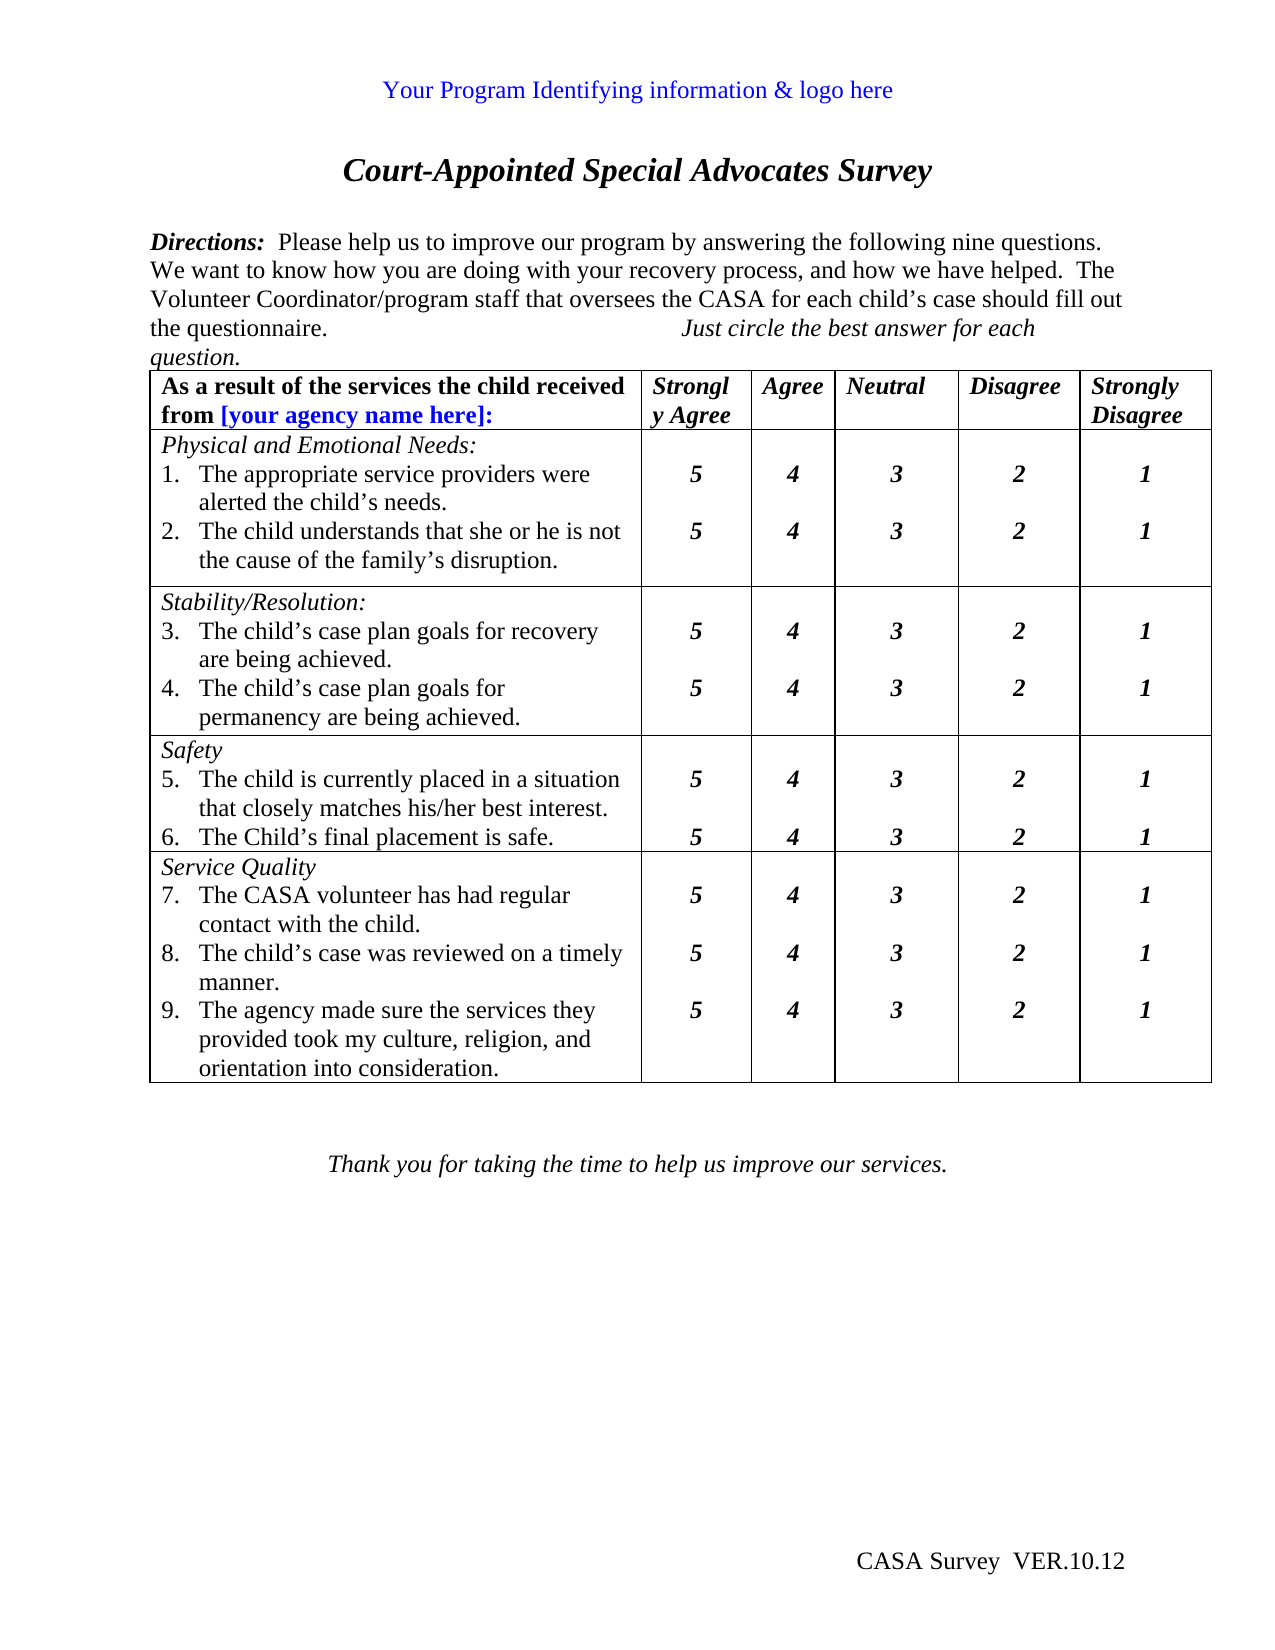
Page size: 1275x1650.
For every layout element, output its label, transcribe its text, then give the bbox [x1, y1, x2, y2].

table_cell 4 4 [752, 430, 834, 586]
table_cell 1 1 1 [1081, 852, 1211, 1082]
table_header Disagree [959, 371, 1079, 429]
table_cell 1 1 [1081, 430, 1211, 586]
text Thank you for taking the time to help us improve our services. [150, 1145, 1125, 1178]
table_cell 3 3 3 [836, 852, 958, 1082]
table_cell Service Quality The CASA volunteer has had regular contact with the child. The child’s case was reviewed on a timely manner. The agency made sure the services they provided took my culture, religion, and orientation into consideration. [151, 852, 641, 1082]
table_cell 4 4 [752, 587, 834, 734]
table_cell 2 2 [959, 736, 1079, 851]
table_cell 2 2 2 [959, 852, 1079, 1082]
table_cell 3 3 [836, 587, 958, 734]
table_header Agree [752, 371, 834, 429]
table_cell 1 1 [1081, 736, 1211, 851]
table_cell 3 3 [836, 430, 958, 586]
table_cell 5 5 [642, 430, 751, 586]
text Court-Appointed Special Advocates Survey [150, 150, 1125, 188]
table_header Strongly Agree [642, 371, 751, 429]
table_cell 2 2 [959, 430, 1079, 586]
table_cell 5 5 5 [642, 852, 751, 1082]
text Directions: Please help us to improve our program by answering the following nine questions. We want to know how you are doing with your recovery process, and how we have helped. The Volunteer Coordinator/program staff that oversees the CASA for each child’s case should fill out the questionnaire. Just circle the best answer for each question. [150, 227, 1125, 370]
table_cell 4 4 4 [752, 852, 834, 1082]
table_cell 5 5 [642, 736, 751, 851]
table_cell 4 4 [752, 736, 834, 851]
table_cell 1 1 [1081, 587, 1211, 734]
table_header As a result of the services the child received from [your agency name here]: [151, 371, 641, 429]
table_header Strongly Disagree [1081, 371, 1211, 429]
table_cell 2 2 [959, 587, 1079, 734]
table_cell Safety The child is currently placed in a situation that closely matches his/her best interest. The Child’s final placement is safe. [151, 736, 641, 851]
table_header Neutral [836, 371, 958, 429]
table_cell Physical and Emotional Needs: The appropriate service providers were alerted the child’s needs. The child understands that she or he is not the cause of the family’s disruption. [151, 430, 641, 586]
table_cell 5 5 [642, 587, 751, 734]
table_cell Stability/Resolution: The child’s case plan goals for recovery are being achieved. The child’s case plan goals for permanency are being achieved. [151, 587, 641, 734]
table_cell 3 3 [836, 736, 958, 851]
